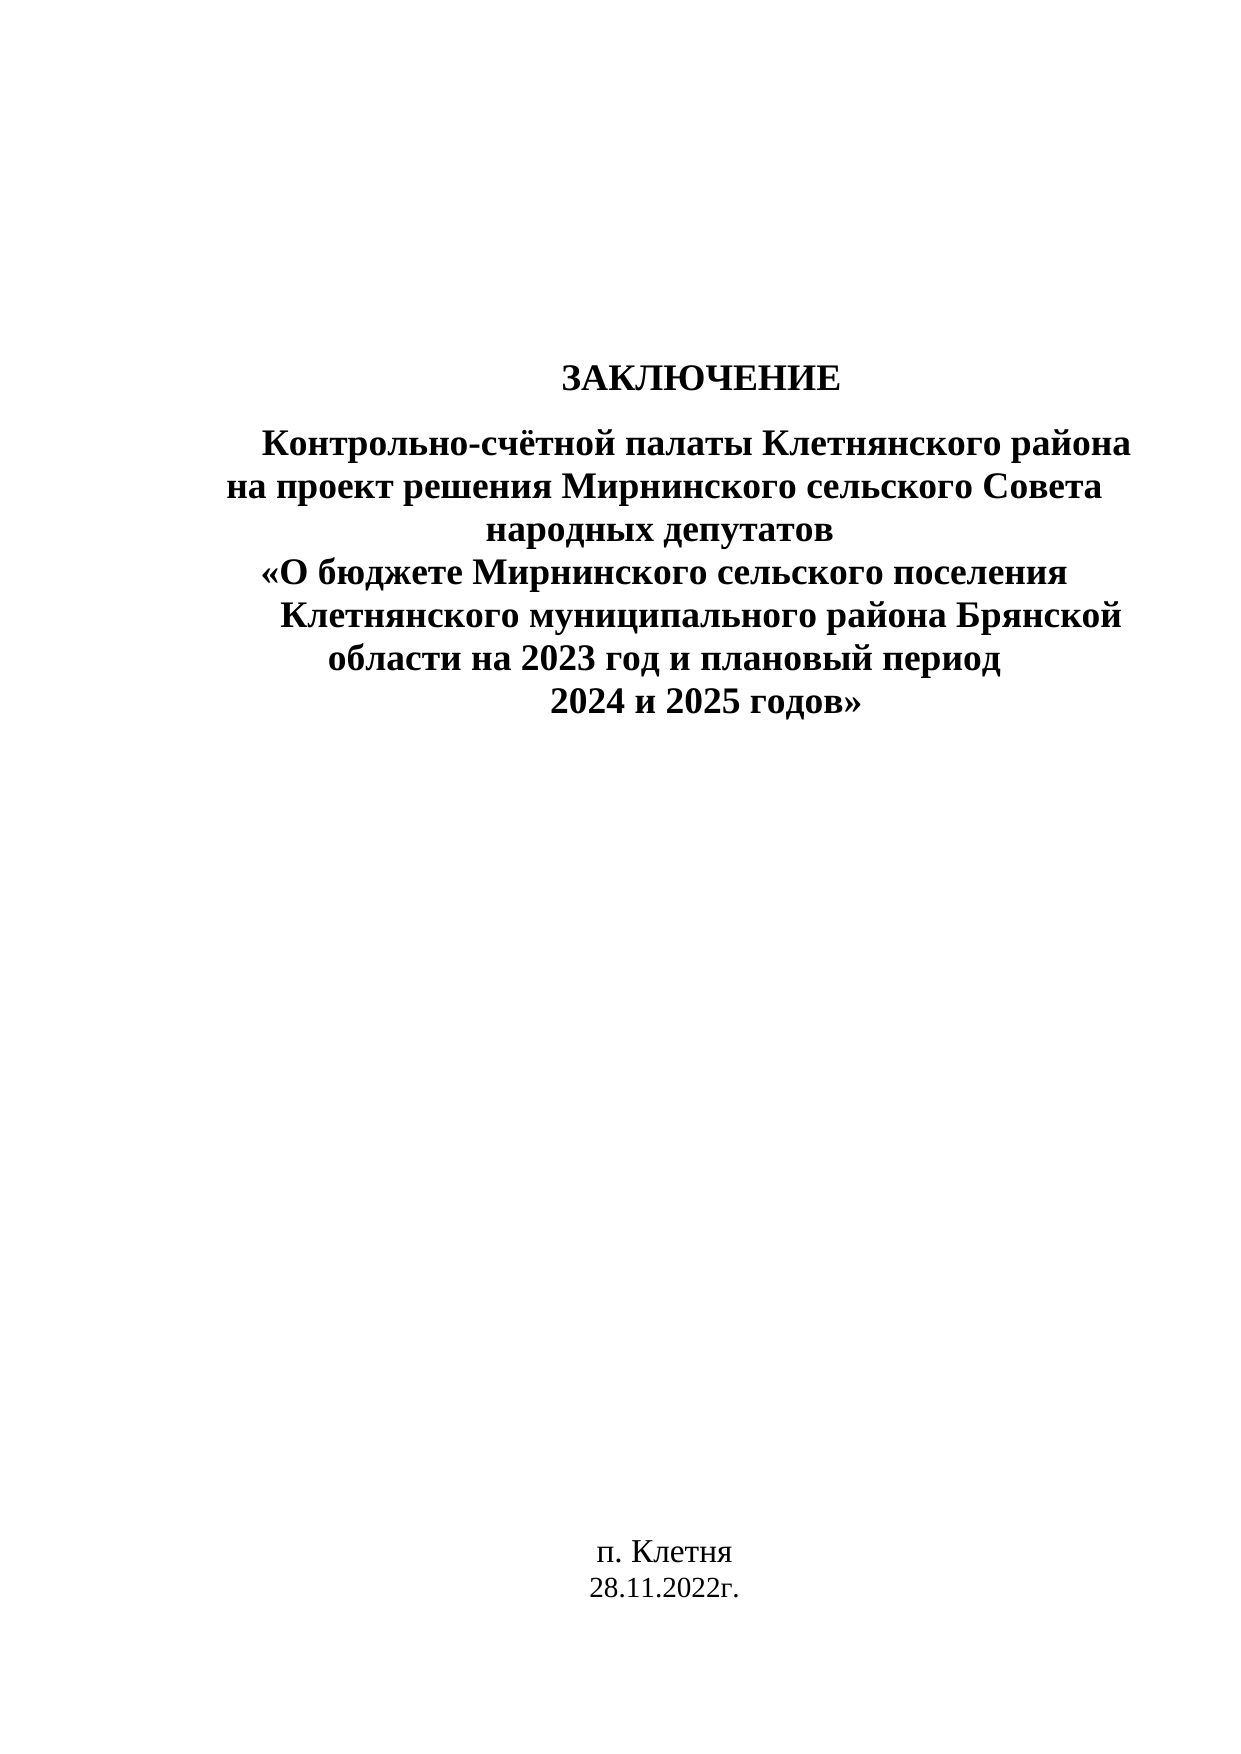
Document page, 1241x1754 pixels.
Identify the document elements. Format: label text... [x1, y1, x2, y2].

text Контрольно-счётной палаты Клетнянского района на проект решения Мирнинского сельского Совета народных депутатов «О бюджете Мирнинского сельского поселения [177, 420, 1152, 592]
text 2024 и 2025 годов» [177, 679, 1152, 722]
text п. Клетня [177, 1532, 1152, 1570]
text Клетнянского муниципального района Брянской области на 2023 год и плановый период [177, 592, 1152, 679]
text 28.11.2022г. [177, 1570, 1152, 1603]
text ЗАКЛЮЧЕНИЕ [177, 355, 1152, 398]
